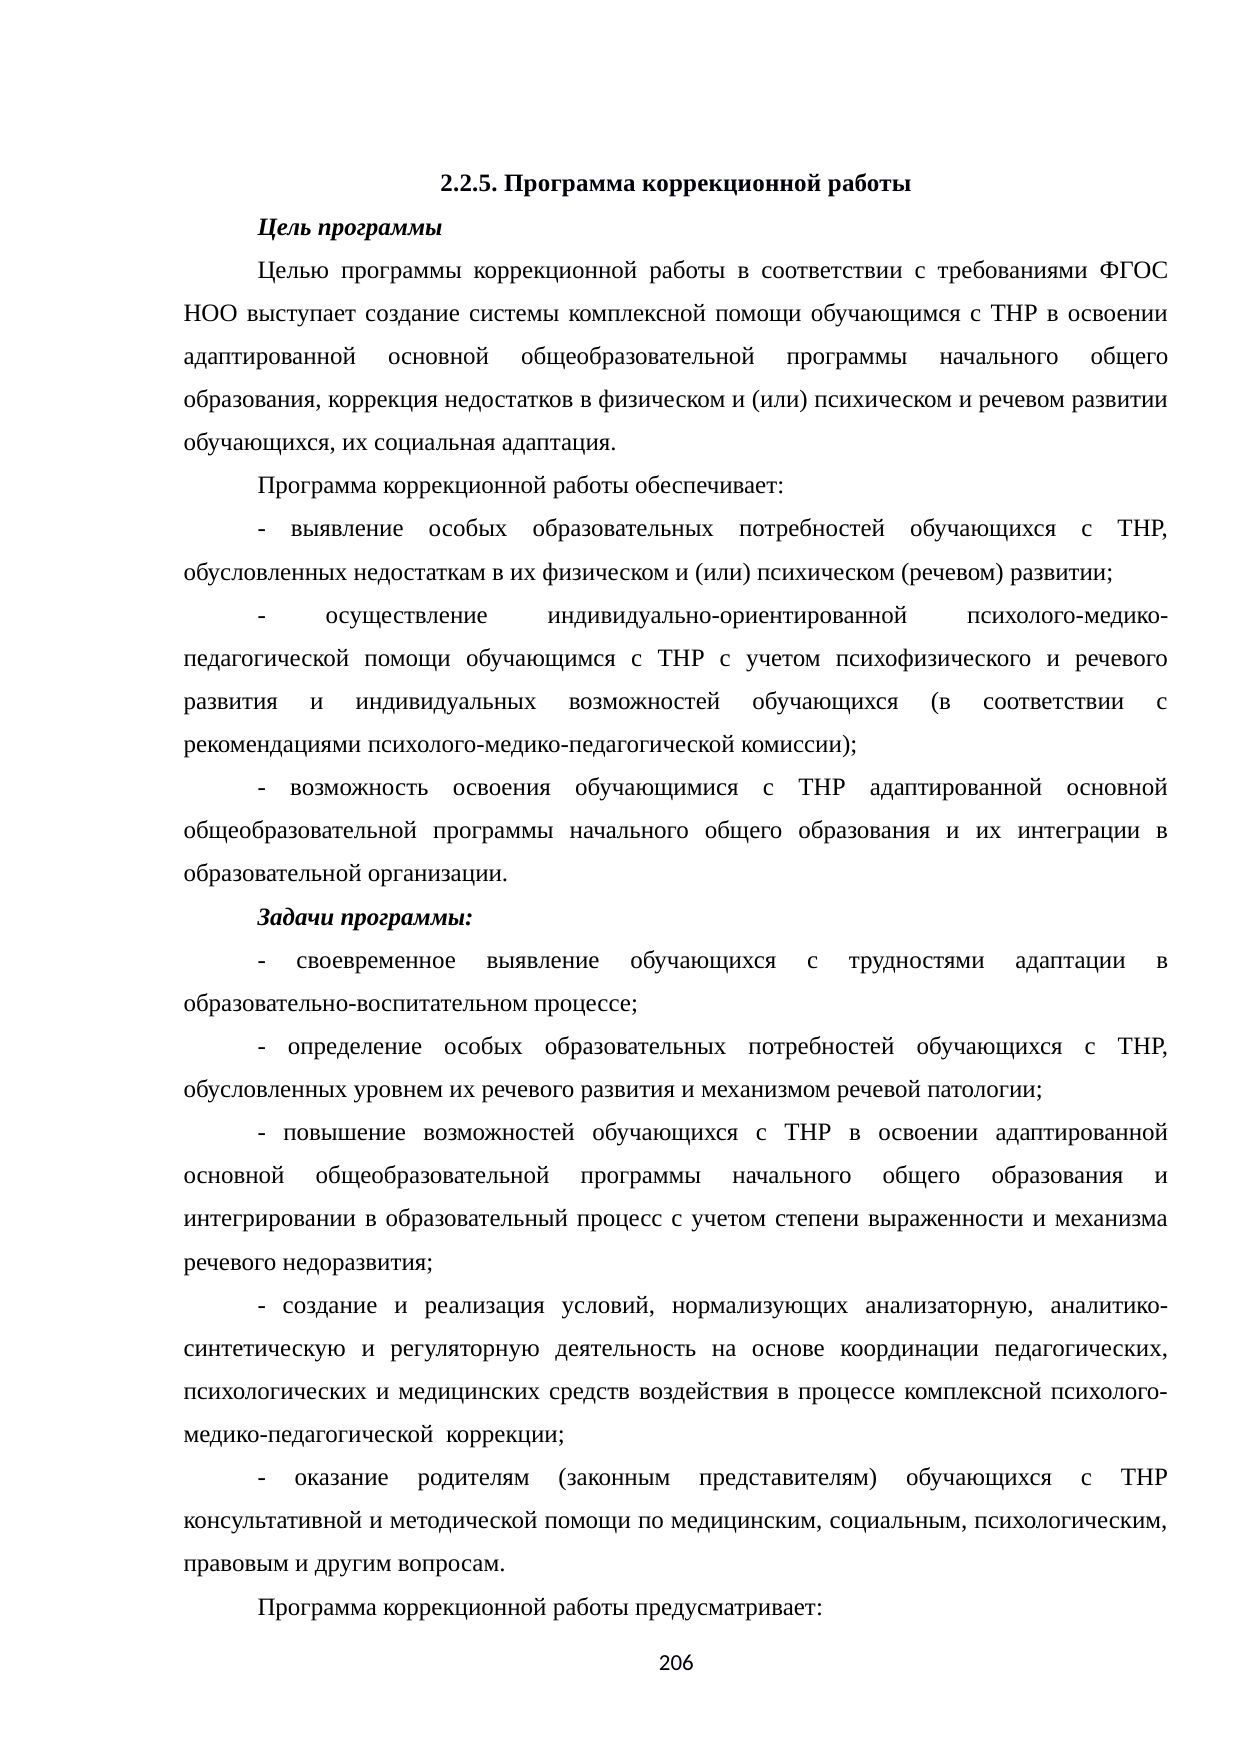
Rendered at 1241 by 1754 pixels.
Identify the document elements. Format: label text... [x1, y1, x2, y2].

text Цель программы [183, 212, 1169, 240]
text - повышение возможностей обучающихся с ТНР в освоении адаптированной основной общеобразовательной программы начального общего образования и интегрировании в образовательный процесс с учетом степени выраженности и механизма речевого недоразвития; [183, 1117, 1169, 1275]
text - своевременное выявление обучающихся с трудностями адаптации в образовательно-воспитательном процессе; [183, 945, 1169, 1017]
text - оказание родителям (законным представителям) обучающихся с ТНР консультативной и методической помощи по медицинским, социальным, психологическим, правовым и другим вопросам. [183, 1462, 1169, 1577]
text - осуществление индивидуально-ориентированной психолого-медико-педагогической помощи обучающимся с ТНР с учетом психофизического и речевого развития и индивидуальных возможностей обучающихся (в соответствии с рекомендациями психолого-медико-педагогической комиссии); [183, 600, 1169, 758]
text Программа коррекционной работы обеспечивает: [183, 470, 1169, 499]
text Программа коррекционной работы предусматривает: [183, 1592, 1169, 1620]
text - возможность освоения обучающимися с ТНР адаптированной основной общеобразовательной программы начального общего образования и их интеграции в образовательной организации. [183, 772, 1169, 887]
text - определение особых образовательных потребностей обучающихся с ТНР, обусловленных уровнем их речевого развития и механизмом речевой патологии; [183, 1031, 1169, 1103]
text Целью программы коррекционной работы в соответствии с требованиями ФГОС НОО выступает создание системы комплексной помощи обучающимся с ТНР в освоении адаптированной основной общеобразовательной программы начального общего образования, коррекция недостатков в физическом и (или) психическом и речевом развитии обучающихся, их социальная адаптация. [183, 255, 1169, 456]
text Задачи программы: [183, 902, 1169, 930]
text - выявление особых образовательных потребностей обучающихся с ТНР, обусловленных недостаткам в их физическом и (или) психическом (речевом) развитии; [183, 513, 1169, 585]
text 2.2.5. Программа коррекционной работы [183, 168, 1169, 197]
text - создание и реализация условий, нормализующих анализаторную, аналитико-синтетическую и регуляторную деятельность на основе координации педагогических, психологических и медицинских средств воздействия в процессе комплексной психолого-медико-педагогической коррекции; [183, 1290, 1169, 1448]
